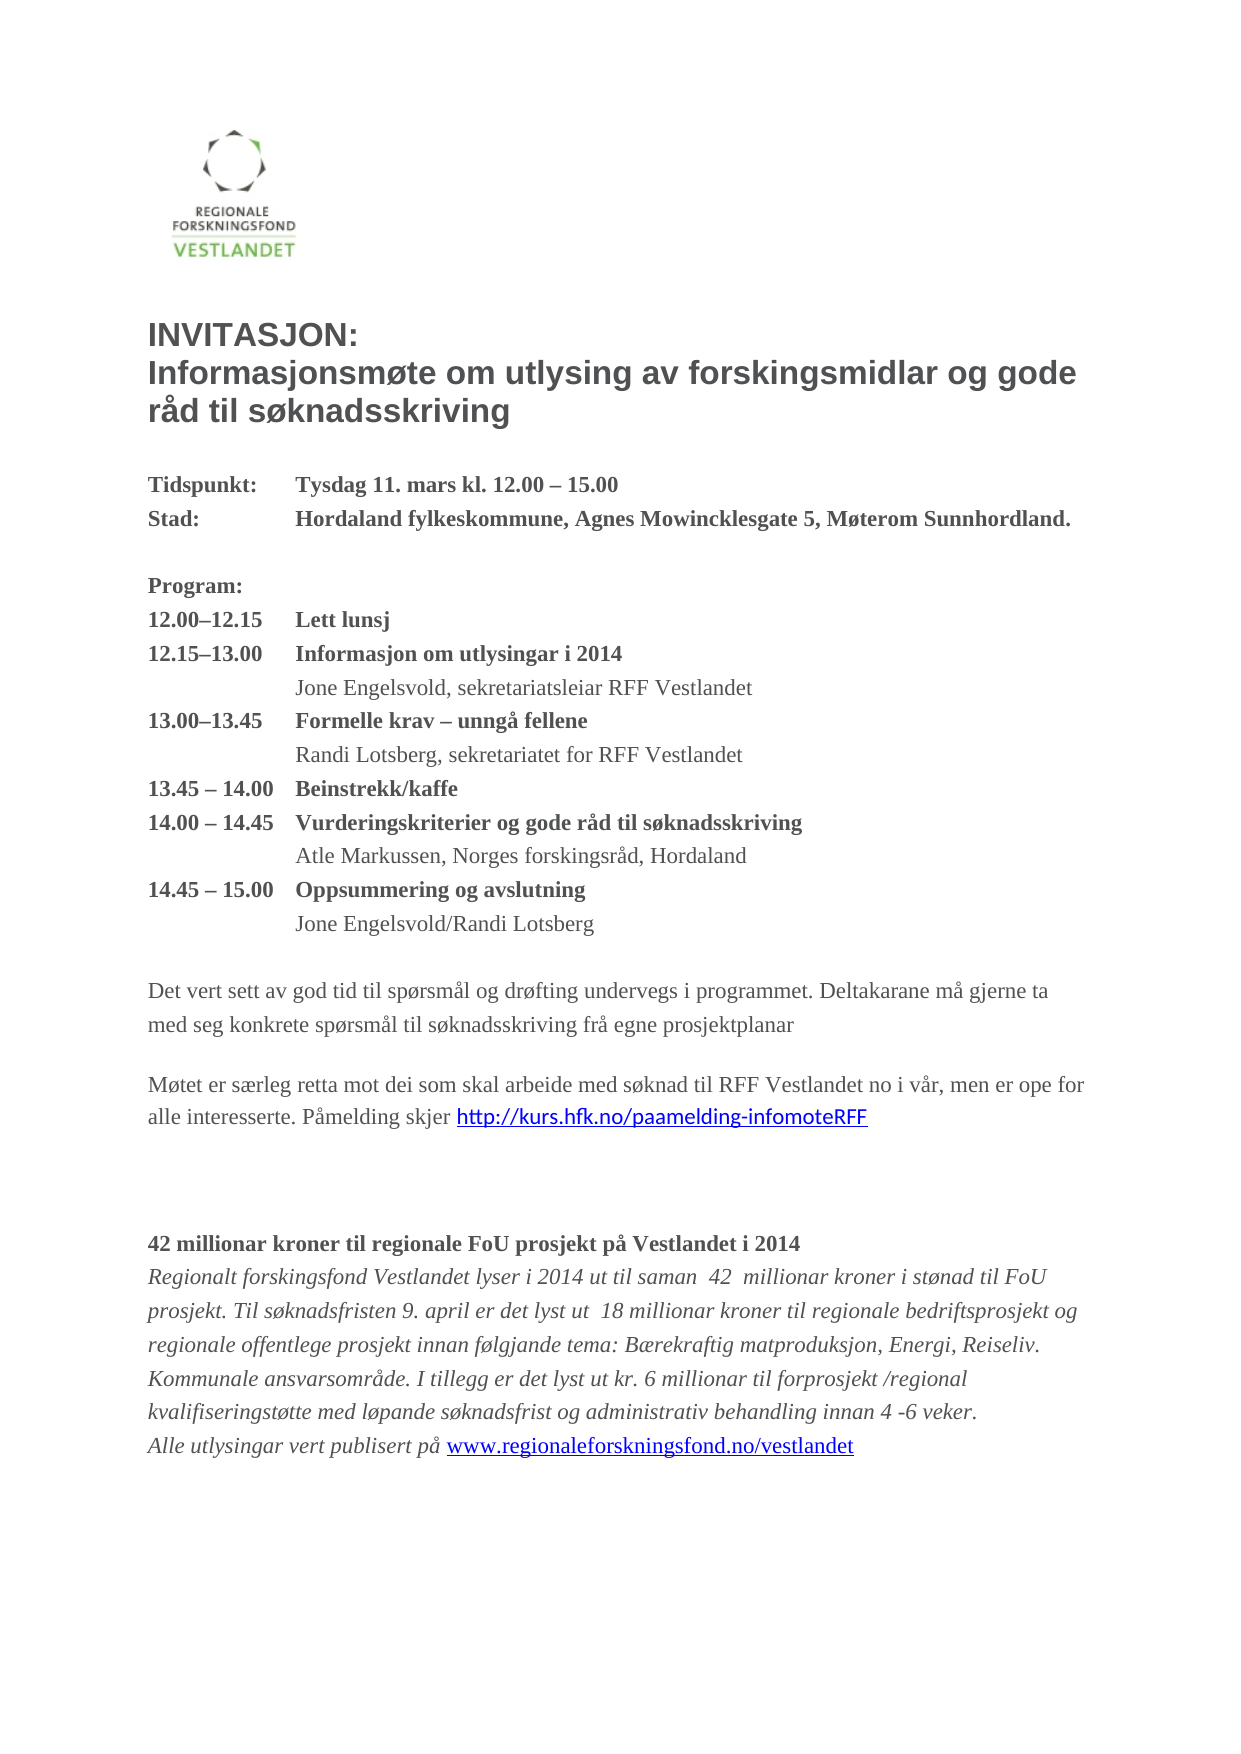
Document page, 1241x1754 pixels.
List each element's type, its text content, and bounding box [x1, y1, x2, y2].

text Atle Markussen, Norges forskingsråd, Hordaland [148, 835, 1092, 869]
text 12.00–12.15 Lett lunsj [148, 599, 1092, 632]
text 13.00–13.45 Formelle krav – unngå fellene [148, 700, 1092, 734]
picture [147, 110, 332, 277]
text Regionalt forskingsfond Vestlandet lyser i 2014 ut til saman 42 millionar kroner i stønad til FoU prosjekt. Til søknadsfristen 9. april er det lyst ut 18 millionar kroner til regionale bedriftsprosjekt og regionale offentlege prosjekt innan følgjande tema: Bærekraftig matproduksjon, Energi, Reiseliv. Kommunale ansvarsområde. I tillegg er det lyst ut kr. 6 millionar til forprosjekt /regional kvalifiseringstøtte med løpande søknadsfrist og administrativ behandling innan 4 -6 veker. [148, 1256, 1092, 1425]
text Stad: Hordaland fylkeskommune, Agnes Mowincklesgate 5, Møterom Sunnhordland. [148, 497, 1092, 531]
text INVITASJON: [148, 315, 1092, 353]
text Tidspunkt: Tysdag 11. mars kl. 12.00 – 15.00 [148, 464, 1092, 497]
text Alle utlysingar vert publisert på www.regionaleforskningsfond.no/vestlandet [148, 1425, 1092, 1458]
text 14.45 – 15.00 Oppsummering og avslutning [148, 869, 1092, 902]
text Program: [148, 565, 1092, 599]
text Møtet er særleg retta mot dei som skal arbeide med søknad til RFF Vestlandet no i vår, men er ope for alle interesserte. Påmelding skjer http://kurs.hfk.no/paamelding-infomoteRFF [148, 1071, 1092, 1130]
text Det vert sett av god tid til spørsmål og drøfting undervegs i programmet. Deltakarane må gjerne ta med seg konkrete spørsmål til søknadsskriving frå egne prosjektplanar [148, 970, 1092, 1037]
text Informasjonsmøte om utlysing av forskingsmidlar og gode råd til søknadsskriving [148, 353, 1092, 430]
text 13.45 – 14.00 Beinstrekk/kaffe [148, 767, 1092, 801]
text Jone Engelsvold/Randi Lotsberg [148, 902, 1092, 936]
text 42 millionar kroner til regionale FoU prosjekt på Vestlandet i 2014 [148, 1222, 1092, 1256]
text Jone Engelsvold, sekretariatsleiar RFF Vestlandet [148, 666, 1092, 700]
text Randi Lotsberg, sekretariatet for RFF Vestlandet [148, 734, 1092, 767]
text 14.00 – 14.45 Vurderingskriterier og gode råd til søknadsskriving [148, 801, 1092, 835]
text 12.15–13.00 Informasjon om utlysingar i 2014 [148, 632, 1092, 666]
